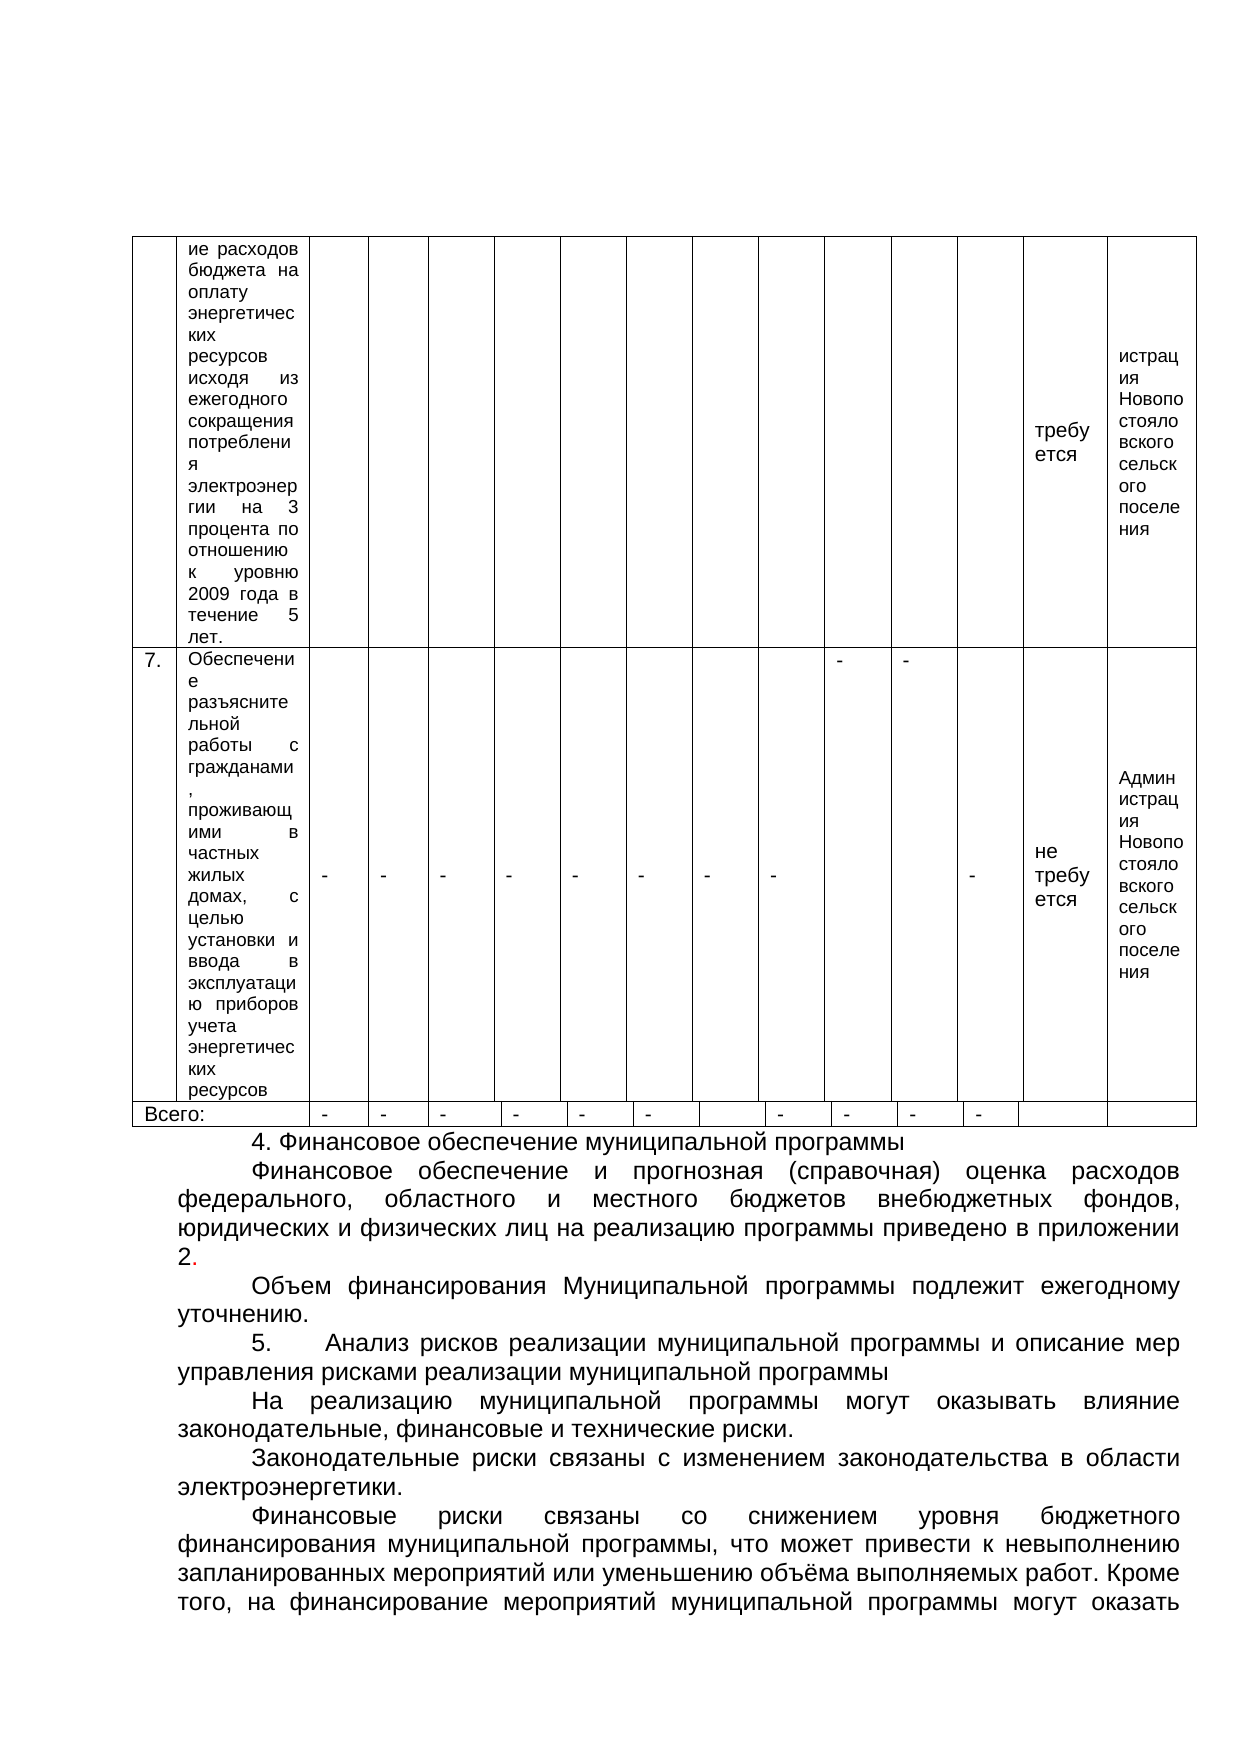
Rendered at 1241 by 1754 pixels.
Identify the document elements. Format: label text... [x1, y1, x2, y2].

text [177, 1501, 1181, 1616]
text Объем финансирования Муниципальной программы подлежит ежегодному уточнению. [177, 1271, 1181, 1328]
table_cell 7. [133, 648, 176, 1101]
table_cell - [429, 648, 494, 1101]
table_cell - [892, 237, 957, 647]
table_cell - [898, 1102, 963, 1126]
table_cell - [766, 1102, 831, 1126]
table_cell - [568, 1102, 633, 1126]
table_cell - [958, 648, 1023, 1101]
text Финансовое обеспечение и прогнозная (справочная) оценка расходов федерального, областного и местного бюджетов внебюджетных фондов, юридических и физических лиц на реализацию программы приведено в приложении 2. [177, 1156, 1181, 1271]
text Законодательные риски связаны с изменением законодательства в области электроэнергетики. [177, 1443, 1181, 1501]
table_cell - [627, 237, 692, 647]
table_cell не требуется [1024, 237, 1107, 647]
table_cell - [369, 237, 428, 647]
table_cell - [825, 648, 891, 1101]
table_cell - [832, 1102, 897, 1126]
table_cell - [369, 648, 428, 1101]
table_cell - [759, 237, 824, 647]
table_cell - [310, 237, 368, 647]
table_cell - [310, 648, 368, 1101]
table_cell - [693, 648, 758, 1101]
table_cell - [495, 648, 560, 1101]
table_cell - [964, 1102, 1018, 1126]
table_cell Администрация Новопостояловского сельского поселения [1108, 648, 1196, 1101]
table_cell Всего: [133, 1102, 309, 1126]
table_cell - [693, 237, 758, 647]
table_cell 6. [133, 237, 176, 647]
table_cell - [825, 237, 891, 647]
table_cell - [561, 648, 626, 1101]
table_cell не требуется [1024, 648, 1107, 1101]
text На реализацию муниципальной программы могут оказывать влияние законодательные, финансовые и технические риски. [177, 1386, 1181, 1443]
table_cell [1019, 1102, 1107, 1126]
table_cell - [502, 1102, 567, 1126]
table_cell - [892, 648, 957, 1101]
table_cell [1108, 1102, 1196, 1126]
list Анализ рисков реализации муниципальной программы и описание мер управления рисками реализации муниципальной программы [177, 1328, 1181, 1386]
table_cell - [759, 648, 824, 1101]
table_cell - [310, 1102, 368, 1126]
table_cell - [429, 237, 494, 647]
subtitle 4. Финансовое обеспечение муниципальной программы [177, 1127, 1181, 1156]
table_cell - [561, 237, 626, 647]
table_cell - [627, 648, 692, 1101]
table_cell - [634, 1102, 699, 1126]
table_cell [700, 1102, 765, 1126]
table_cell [1108, 237, 1196, 647]
table_cell - [429, 1102, 501, 1126]
table_cell - [958, 237, 1023, 647]
table_cell Обеспечение разъяснительной работы с гражданами, проживающими в частных жилых домах, с целью установки и ввода в эксплуатацию приборов учета энергетических ресурсов [177, 648, 309, 1101]
table_cell - [369, 1102, 428, 1126]
table_cell - [495, 237, 560, 647]
